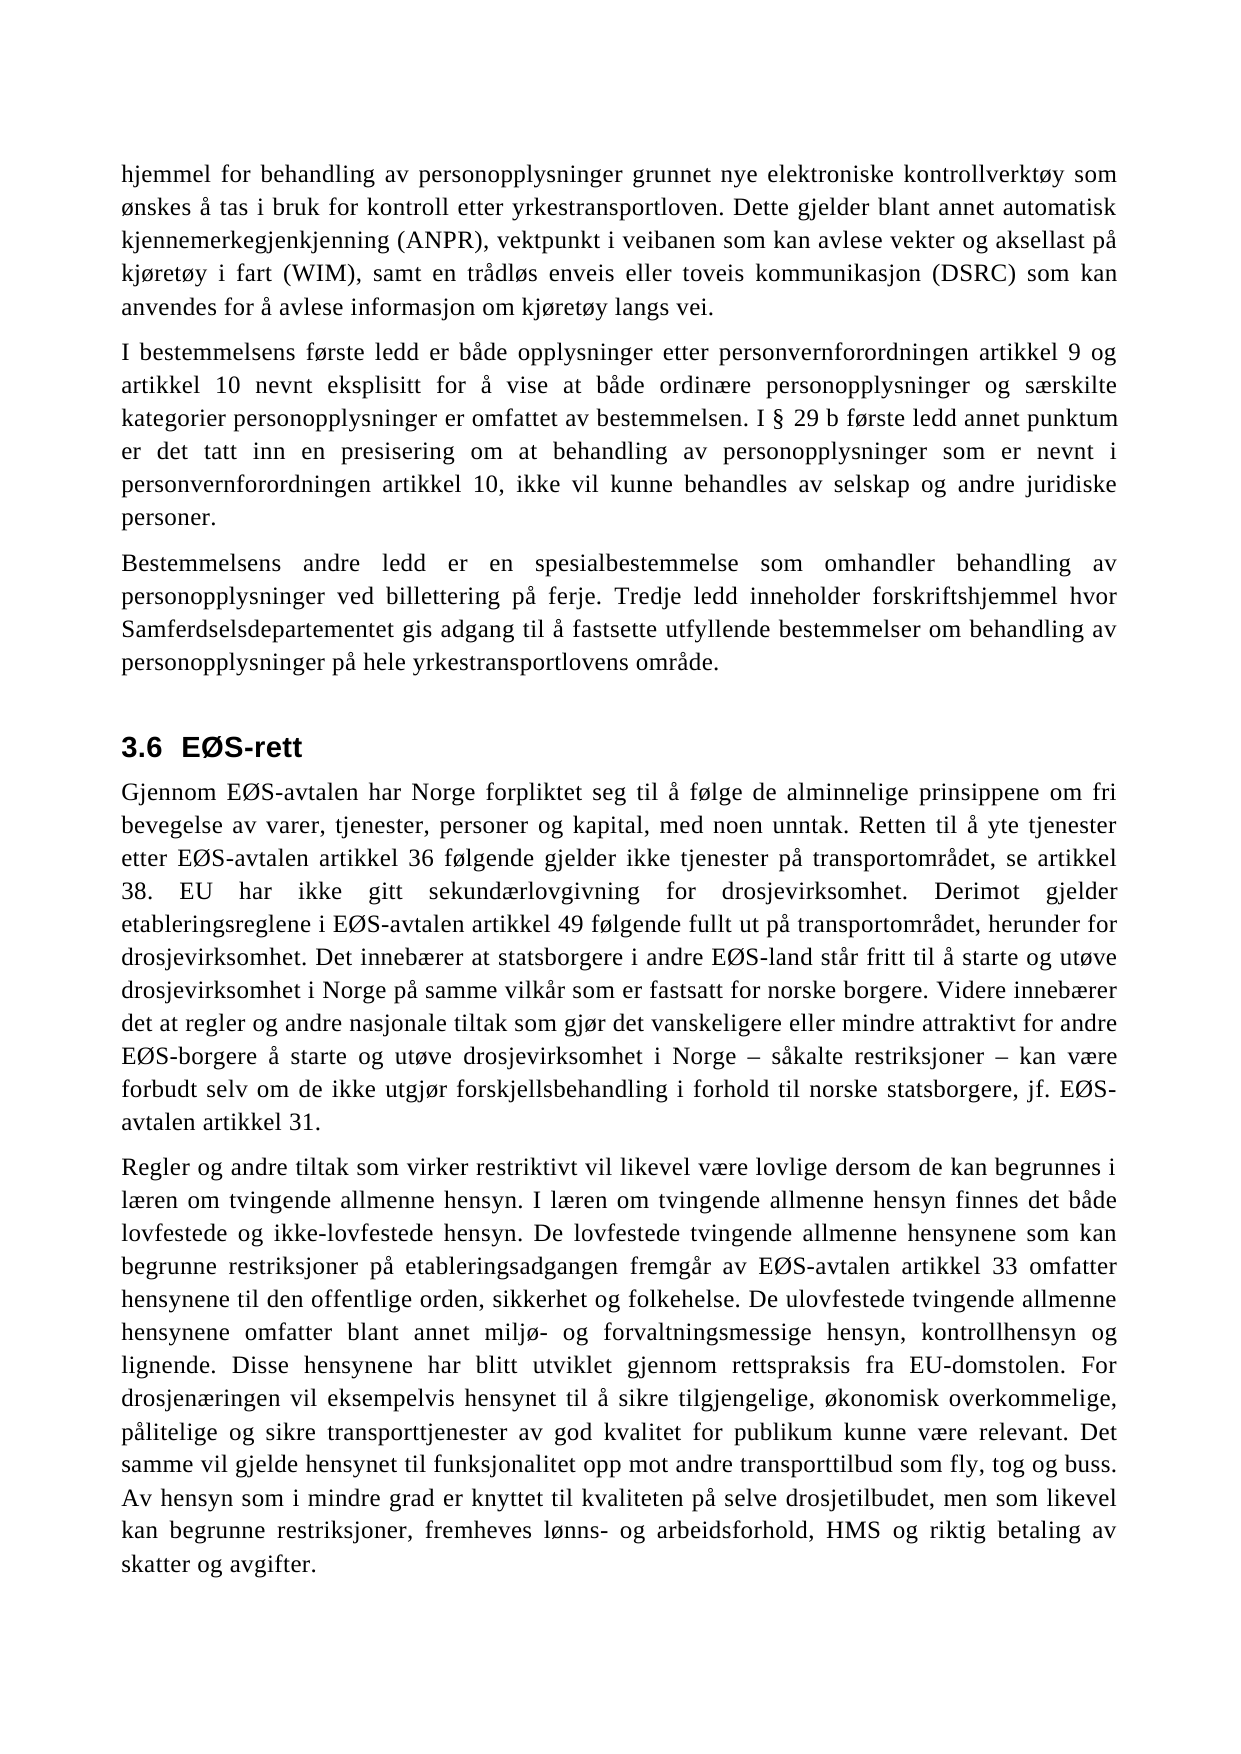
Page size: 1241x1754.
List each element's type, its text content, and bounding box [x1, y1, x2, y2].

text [121, 159, 1119, 320]
text Bestemmelsens andre ledd er en spesialbestemmelse som omhandler behandling av personopplysninger ved billettering på ferje. Tredje ledd inneholder forskriftshjemmel hvor Samferdselsdepartementet gis adgang til å fastsette utfyllende bestemmelser om behandling av personopplysninger på hele yrkestransportlovens område. [121, 548, 1119, 676]
text I bestemmelsens første ledd er både opplysninger etter personvernforordningen artikkel 9 og artikkel 10 nevnt eksplisitt for å vise at både ordinære personopplysninger og særskilte kategorier personopplysninger er omfattet av bestemmelsen. I § 29 b første ledd annet punktum er det tatt inn en presisering om at behandling av personopplysninger som er nevnt i personvernforordningen artikkel 10, ikke vil kunne behandles av selskap og andre juridiske personer. [121, 337, 1119, 531]
text Gjennom EØS-avtalen har Norge forpliktet seg til å følge de alminnelige prinsippene om fri bevegelse av varer, tjenester, personer og kapital, med noen unntak. Retten til å yte tjenester etter EØS-avtalen artikkel 36 følgende gjelder ikke tjenester på transportområdet, se artikkel 38. EU har ikke gitt sekundærlovgivning for drosjevirksomhet. Derimot gjelder etableringsreglene i EØS-avtalen artikkel 49 følgende fullt ut på transportområdet, herunder for drosjevirksomhet. Det innebærer at statsborgere i andre EØS-land står fritt til å starte og utøve drosjevirksomhet i Norge på samme vilkår som er fastsatt for norske borgere. Videre innebærer det at regler og andre nasjonale tiltak som gjør det vanskeligere eller mindre attraktivt for andre EØS-borgere å starte og utøve drosjevirksomhet i Norge – såkalte restriksjoner – kan være forbudt selv om de ikke utgjør forskjellsbehandling i forhold til norske statsborgere, jf. EØS-avtalen artikkel 31. [121, 777, 1119, 1136]
subtitle EØS-rett [121, 730, 1119, 763]
text Regler og andre tiltak som virker restriktivt vil likevel være lovlige dersom de kan begrunnes i læren om tvingende allmenne hensyn. I læren om tvingende allmenne hensyn finnes det både lovfestede og ikke-lovfestede hensyn. De lovfestede tvingende allmenne hensynene som kan begrunne restriksjoner på etableringsadgangen fremgår av EØS-avtalen artikkel 33 omfatter hensynene til den offentlige orden, sikkerhet og folkehelse. De ulovfestede tvingende allmenne hensynene omfatter blant annet miljø- og forvaltningsmessige hensyn, kontrollhensyn og lignende. Disse hensynene har blitt utviklet gjennom rettspraksis fra EU-domstolen. For drosjenæringen vil eksempelvis hensynet til å sikre tilgjengelige, økonomisk overkommelige, pålitelige og sikre transporttjenester av god kvalitet for publikum kunne være relevant. Det samme vil gjelde hensynet til funksjonalitet opp mot andre transporttilbud som fly, tog og buss. Av hensyn som i mindre grad er knyttet til kvaliteten på selve drosjetilbudet, men som likevel kan begrunne restriksjoner, fremheves lønns- og arbeidsforhold, HMS og riktig betaling av skatter og avgifter. [121, 1152, 1119, 1577]
